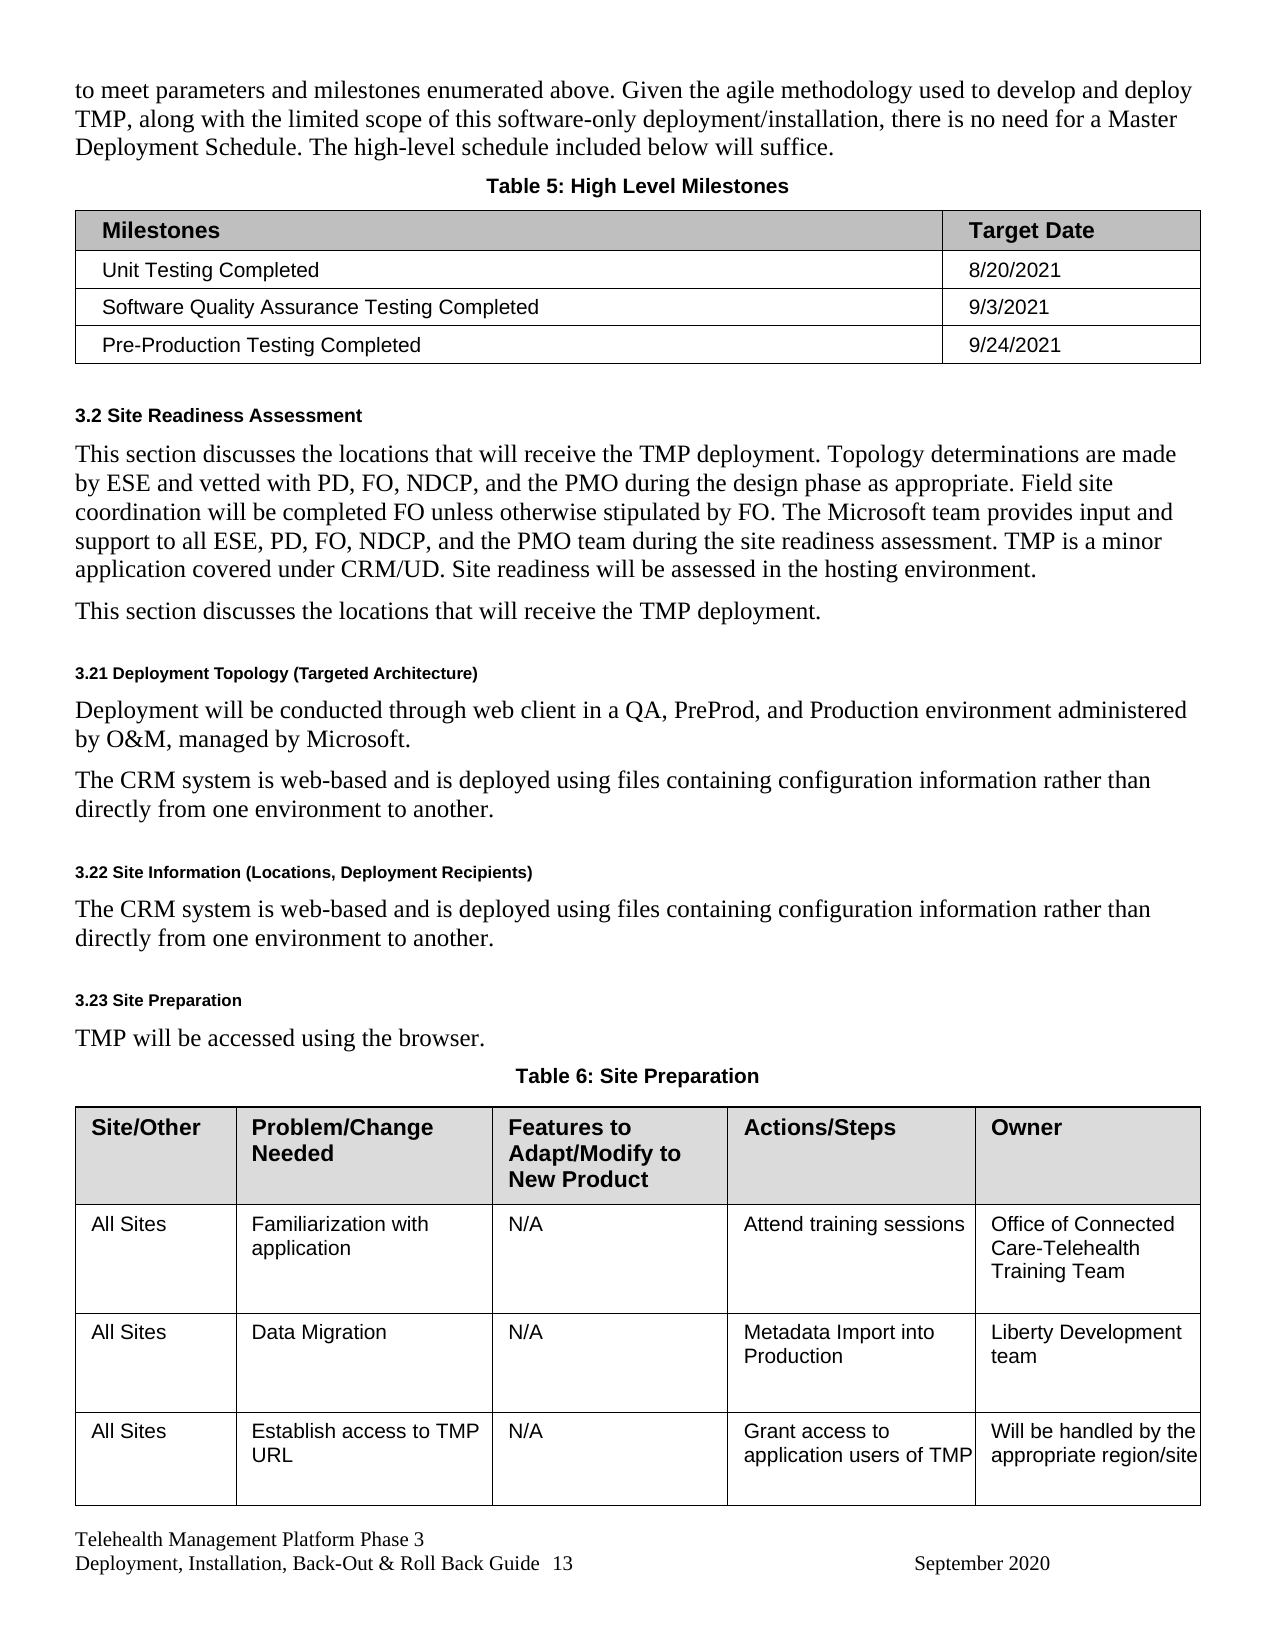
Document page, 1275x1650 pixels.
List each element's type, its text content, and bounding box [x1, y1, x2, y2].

table_cell Will be handled by the appropriate region/site [976, 1413, 1200, 1505]
table_header Problem/Change Needed [237, 1108, 492, 1204]
table_header Site/Other [76, 1108, 236, 1204]
table_cell 8/20/2021 [943, 251, 1200, 288]
table_cell All Sites [76, 1314, 236, 1412]
table_cell Familiarization with application [237, 1205, 492, 1313]
table_cell N/A [493, 1314, 727, 1412]
text The CRM system is web-based and is deployed using files containing configuration information rather than directly from one environment to another. [75, 894, 1200, 952]
table_cell Pre-Production Testing Completed [76, 326, 942, 363]
text Deployment will be conducted through web client in a QA, PreProd, and Production environment administered by O&M, managed by Microsoft. [75, 696, 1200, 753]
text The CRM system is web-based and is deployed using files containing configuration information rather than directly from one environment to another. [75, 766, 1200, 823]
text This section discusses the locations that will receive the TMP deployment. Topology determinations are made by ESE and vetted with PD, FO, NDCP, and the PMO during the design phase as appropriate. Field site coordination will be completed FO unless otherwise stipulated by FO. The Microsoft team provides input and support to all ESE, PD, FO, NDCP, and the PMO team during the site readiness assessment. TMP is a minor application covered under CRM/UD. Site readiness will be assessed in the hosting environment. [75, 439, 1200, 583]
table_header Actions/Steps [728, 1108, 975, 1204]
table_cell 9/3/2021 [943, 289, 1200, 325]
table_header Target Date [943, 211, 1200, 250]
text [75, 75, 1200, 161]
table_cell Unit Testing Completed [76, 251, 942, 288]
table_cell Attend training sessions [728, 1205, 975, 1313]
table_cell Software Quality Assurance Testing Completed [76, 289, 942, 325]
table_cell Establish access to TMP URL [237, 1413, 492, 1505]
table_header Owner [976, 1108, 1200, 1204]
table_cell Grant access to application users of TMP [728, 1413, 975, 1505]
table_cell Liberty Development team [976, 1314, 1200, 1412]
table_header Features to Adapt/Modify to New Product [493, 1108, 727, 1204]
table_cell 9/24/2021 [943, 326, 1200, 363]
table_cell Office of Connected Care-Telehealth Training Team [976, 1205, 1200, 1313]
subtitle 3.23 Site Preparation [75, 977, 1200, 1010]
subtitle 3.22 Site Information (Locations, Deployment Recipients) [75, 848, 1200, 882]
table_cell N/A [493, 1413, 727, 1505]
table_cell All Sites [76, 1413, 236, 1505]
text This section discusses the locations that will receive the TMP deployment. [75, 596, 1200, 624]
table_cell Metadata Import into Production [728, 1314, 975, 1412]
text Table 5: High Level Milestones [75, 174, 1200, 198]
table_header Milestones [76, 211, 942, 250]
text Table 6: Site Preparation [75, 1064, 1200, 1088]
text TMP will be accessed using the browser. [75, 1023, 1200, 1051]
table_cell All Sites [76, 1205, 236, 1313]
subtitle 3.21 Deployment Topology (Targeted Architecture) [75, 649, 1200, 683]
table_cell Data Migration [237, 1314, 492, 1412]
table_cell N/A [493, 1205, 727, 1313]
subtitle 3.2 Site Readiness Assessment [75, 389, 1200, 427]
